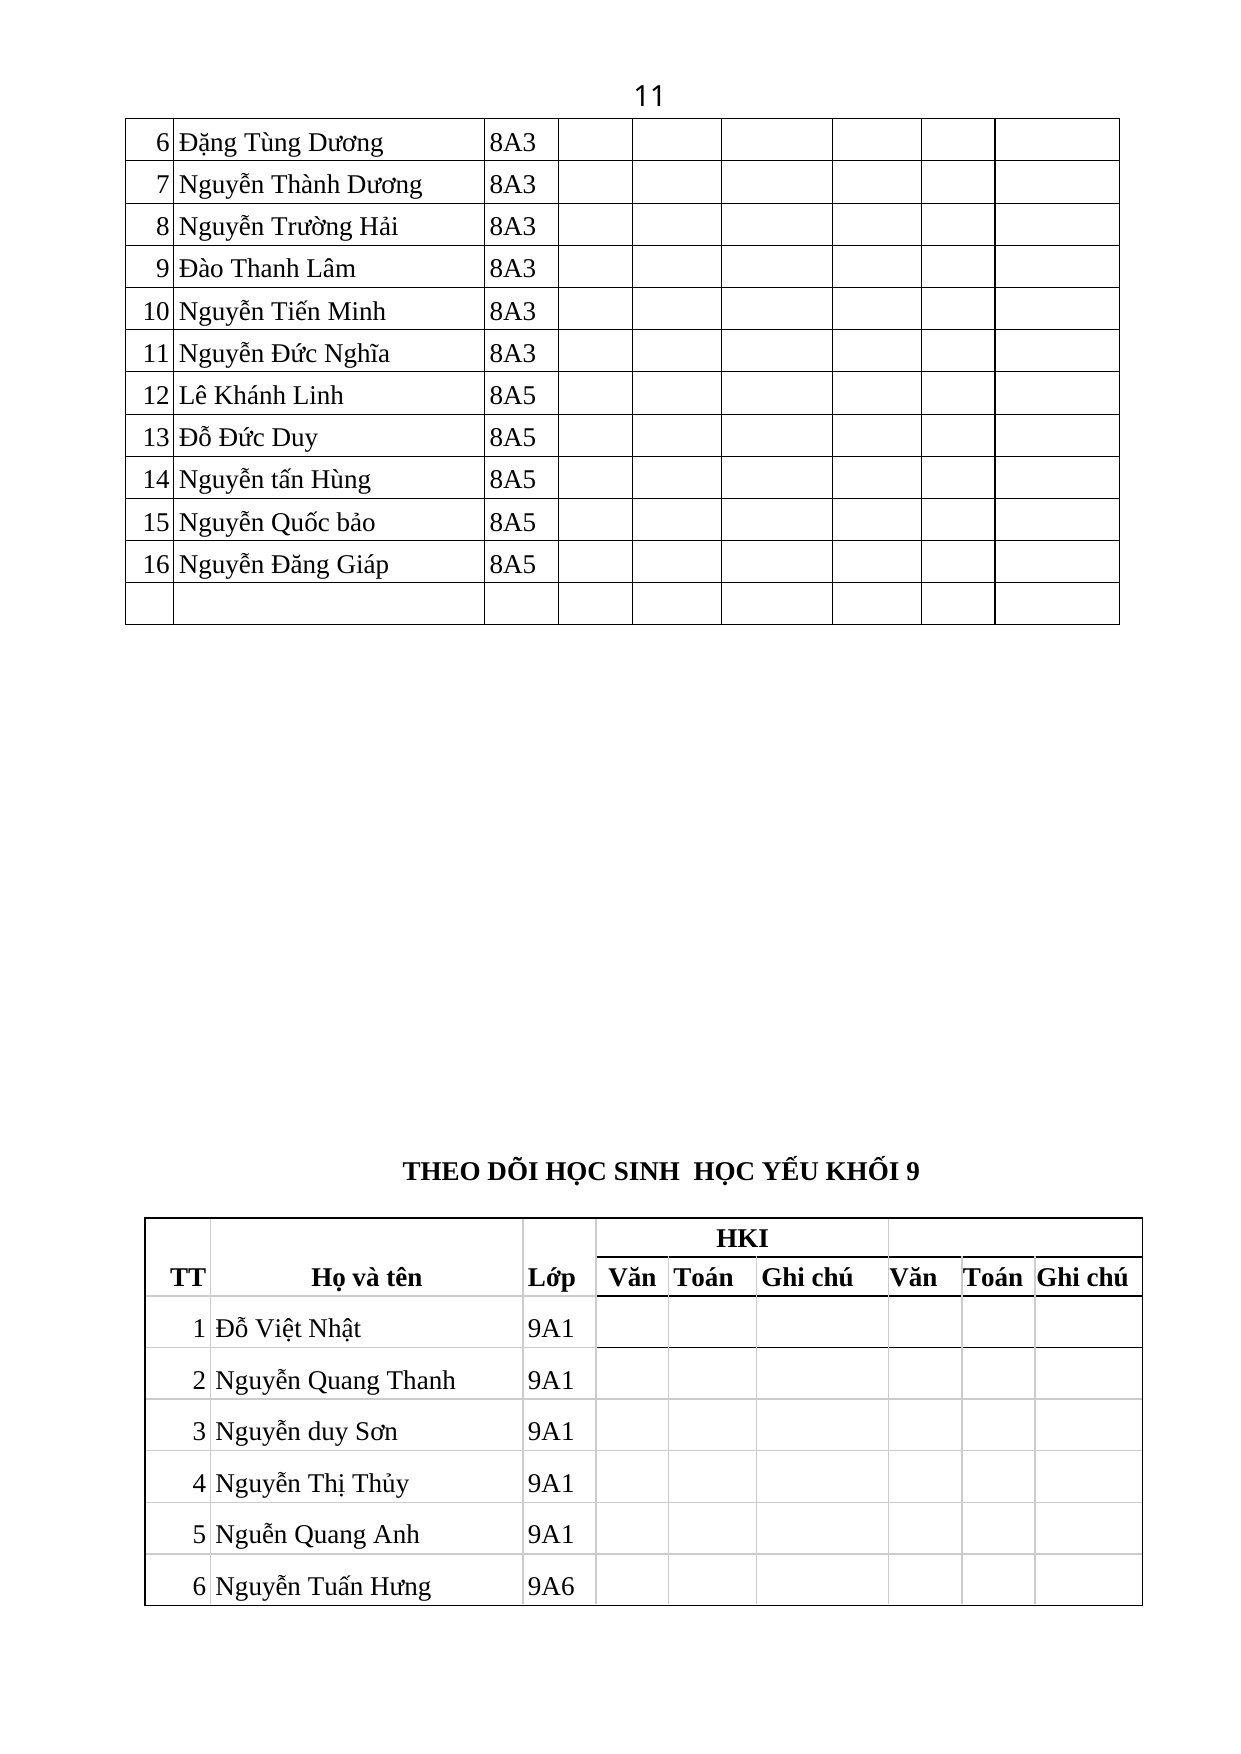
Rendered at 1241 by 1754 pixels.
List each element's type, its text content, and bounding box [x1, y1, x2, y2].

table_cell [922, 161, 994, 202]
table_cell 15 [126, 499, 173, 540]
table_cell 9A1 [524, 1348, 595, 1398]
table_cell Nguễn Quang Anh [211, 1503, 522, 1553]
table_cell [633, 499, 721, 540]
table_cell [722, 204, 832, 245]
table_cell Văn [597, 1258, 668, 1295]
table_cell 9A6 [524, 1555, 595, 1604]
table_cell [922, 499, 994, 540]
table_cell 6 [146, 1555, 210, 1604]
table_cell 8A3 [485, 161, 558, 202]
table_cell [996, 330, 1119, 371]
table_cell [1036, 1348, 1142, 1398]
table_cell [669, 1400, 756, 1450]
table_cell 9A1 [524, 1503, 595, 1553]
table_cell Nguyễn Tuấn Hưng [211, 1555, 522, 1604]
table_cell 9A1 [524, 1400, 595, 1450]
table_cell [922, 541, 994, 582]
table_cell [963, 1503, 1034, 1553]
table_cell 3 [146, 1400, 210, 1450]
table_cell [722, 119, 832, 160]
table_cell Nguyễn tấn Hùng [174, 457, 484, 498]
table_cell [669, 1451, 756, 1501]
table_cell 8A5 [485, 541, 558, 582]
table_cell [922, 204, 994, 245]
table_cell [833, 119, 921, 160]
table_cell [757, 1555, 888, 1604]
table_cell 14 [126, 457, 173, 498]
table_cell [922, 330, 994, 371]
table_cell [922, 246, 994, 287]
table_cell [722, 372, 832, 413]
table_cell Nguyễn Đăng Giáp [174, 541, 484, 582]
table_cell [757, 1400, 888, 1450]
table_cell [833, 415, 921, 456]
table_cell [833, 583, 921, 624]
table_cell Nguyễn Đức Nghĩa [174, 330, 484, 371]
table_cell [922, 457, 994, 498]
table_cell 8A5 [485, 372, 558, 413]
table_cell 13 [126, 415, 173, 456]
table_cell [996, 246, 1119, 287]
table_cell [922, 288, 994, 329]
table_cell [996, 372, 1119, 413]
table_cell Văn [889, 1258, 961, 1295]
table_cell [757, 1503, 888, 1553]
table_header HKI [597, 1219, 888, 1256]
table_cell [833, 161, 921, 202]
text THEO DÕI HỌC SINH HỌC YẾU KHỐI 9 [327, 1155, 1122, 1186]
table_cell 9 [126, 246, 173, 287]
table_cell [633, 372, 721, 413]
table_cell [833, 541, 921, 582]
table_cell 8A3 [485, 330, 558, 371]
table_cell Toán [963, 1258, 1034, 1295]
table_cell Ghi chú [757, 1258, 888, 1295]
table_cell [722, 457, 832, 498]
table_cell Nguyễn Thị Thủy [211, 1451, 522, 1501]
table_cell [889, 1348, 961, 1398]
table_cell [633, 541, 721, 582]
table_cell [996, 415, 1119, 456]
table_cell [669, 1503, 756, 1553]
table_cell [922, 583, 994, 624]
table_header TT [146, 1219, 210, 1295]
table_cell [633, 288, 721, 329]
table_cell [833, 499, 921, 540]
table_cell [963, 1348, 1034, 1398]
table_cell [597, 1503, 668, 1553]
table_cell Đào Thanh Lâm [174, 246, 484, 287]
table_cell Nguyễn Quốc bảo [174, 499, 484, 540]
table_cell [833, 330, 921, 371]
table_cell [996, 499, 1119, 540]
table_cell [889, 1555, 961, 1604]
table_cell [559, 415, 632, 456]
table_cell [722, 541, 832, 582]
table_cell 8 [126, 204, 173, 245]
table_cell [722, 583, 832, 624]
table_cell Lê Khánh Linh [174, 372, 484, 413]
table_cell [559, 583, 632, 624]
table_cell [1036, 1297, 1142, 1347]
table_cell [833, 246, 921, 287]
table_header [889, 1219, 1142, 1256]
table_cell [633, 457, 721, 498]
table_cell 11 [126, 330, 173, 371]
table_cell [889, 1503, 961, 1553]
table_cell [996, 161, 1119, 202]
table_cell [126, 583, 173, 624]
table_cell Nguyễn Tiến Minh [174, 288, 484, 329]
table_cell [757, 1297, 888, 1347]
table_cell [722, 415, 832, 456]
table_cell 8A5 [485, 415, 558, 456]
table_cell Nguyễn duy Sơn [211, 1400, 522, 1450]
table_cell [559, 119, 632, 160]
table_cell 6 [126, 119, 173, 160]
table_cell 10 [126, 288, 173, 329]
table_cell [559, 288, 632, 329]
table_cell [922, 119, 994, 160]
table_cell [633, 415, 721, 456]
table_cell [633, 246, 721, 287]
table_cell [757, 1451, 888, 1501]
table_cell [597, 1348, 668, 1398]
table_cell 8A3 [485, 246, 558, 287]
table_cell [963, 1555, 1034, 1604]
table_cell [633, 119, 721, 160]
table_cell 8A5 [485, 457, 558, 498]
table_cell [1036, 1400, 1142, 1450]
table_cell Toán [669, 1258, 756, 1295]
table_cell [722, 288, 832, 329]
table_cell [669, 1348, 756, 1398]
table_cell [597, 1555, 668, 1604]
table_cell [996, 583, 1119, 624]
table_cell [757, 1348, 888, 1398]
table_cell [889, 1400, 961, 1450]
table_cell [963, 1451, 1034, 1501]
table_cell Đỗ Việt Nhật [211, 1297, 522, 1347]
table_cell [597, 1297, 668, 1347]
table_cell [633, 204, 721, 245]
table_cell 8A3 [485, 119, 558, 160]
table_cell Ghi chú [1036, 1258, 1142, 1295]
table_cell [559, 161, 632, 202]
table_cell [922, 372, 994, 413]
table_cell 8A5 [485, 499, 558, 540]
table_cell [833, 457, 921, 498]
table_cell [559, 204, 632, 245]
table_header Lớp [524, 1219, 595, 1295]
table_cell [559, 330, 632, 371]
table_cell [559, 499, 632, 540]
table_cell [485, 583, 558, 624]
table_cell 4 [146, 1451, 210, 1501]
table_cell [996, 119, 1119, 160]
table_cell [722, 161, 832, 202]
table_cell 8A3 [485, 204, 558, 245]
table_cell [889, 1297, 961, 1347]
table_cell [996, 541, 1119, 582]
table_cell [559, 541, 632, 582]
table_cell [722, 246, 832, 287]
table_cell [669, 1555, 756, 1604]
table_cell Nguyễn Trường Hải [174, 204, 484, 245]
table_cell [922, 415, 994, 456]
table_cell 16 [126, 541, 173, 582]
table_cell [633, 583, 721, 624]
table_cell 8A3 [485, 288, 558, 329]
table_cell 7 [126, 161, 173, 202]
table_cell [633, 161, 721, 202]
table_cell 9A1 [524, 1451, 595, 1501]
table_cell Đỗ Đức Duy [174, 415, 484, 456]
table_cell Nguyễn Thành Dương [174, 161, 484, 202]
table_cell [174, 583, 484, 624]
table_cell [963, 1400, 1034, 1450]
table_cell 9A1 [524, 1297, 595, 1347]
table_cell [996, 457, 1119, 498]
table_cell [722, 499, 832, 540]
table_cell [597, 1451, 668, 1501]
table_header Họ và tên [211, 1219, 522, 1295]
table_cell [559, 372, 632, 413]
table_cell [833, 372, 921, 413]
table_cell [833, 204, 921, 245]
table_cell [559, 246, 632, 287]
table_cell [1036, 1451, 1142, 1501]
table_cell [1036, 1503, 1142, 1553]
table_cell [669, 1297, 756, 1347]
table_cell [996, 288, 1119, 329]
table_cell [833, 288, 921, 329]
table_cell [963, 1297, 1034, 1347]
table_cell [722, 330, 832, 371]
table_cell [559, 457, 632, 498]
table_cell [633, 330, 721, 371]
table_cell Nguyễn Quang Thanh [211, 1348, 522, 1398]
table_cell [1036, 1555, 1142, 1604]
table_cell 12 [126, 372, 173, 413]
table_cell [597, 1400, 668, 1450]
table_cell [996, 204, 1119, 245]
table_cell 1 [146, 1297, 210, 1347]
table_cell Đặng Tùng Dương [174, 119, 484, 160]
table_cell 5 [146, 1503, 210, 1553]
table_cell [889, 1451, 961, 1501]
table_cell 2 [146, 1348, 210, 1398]
